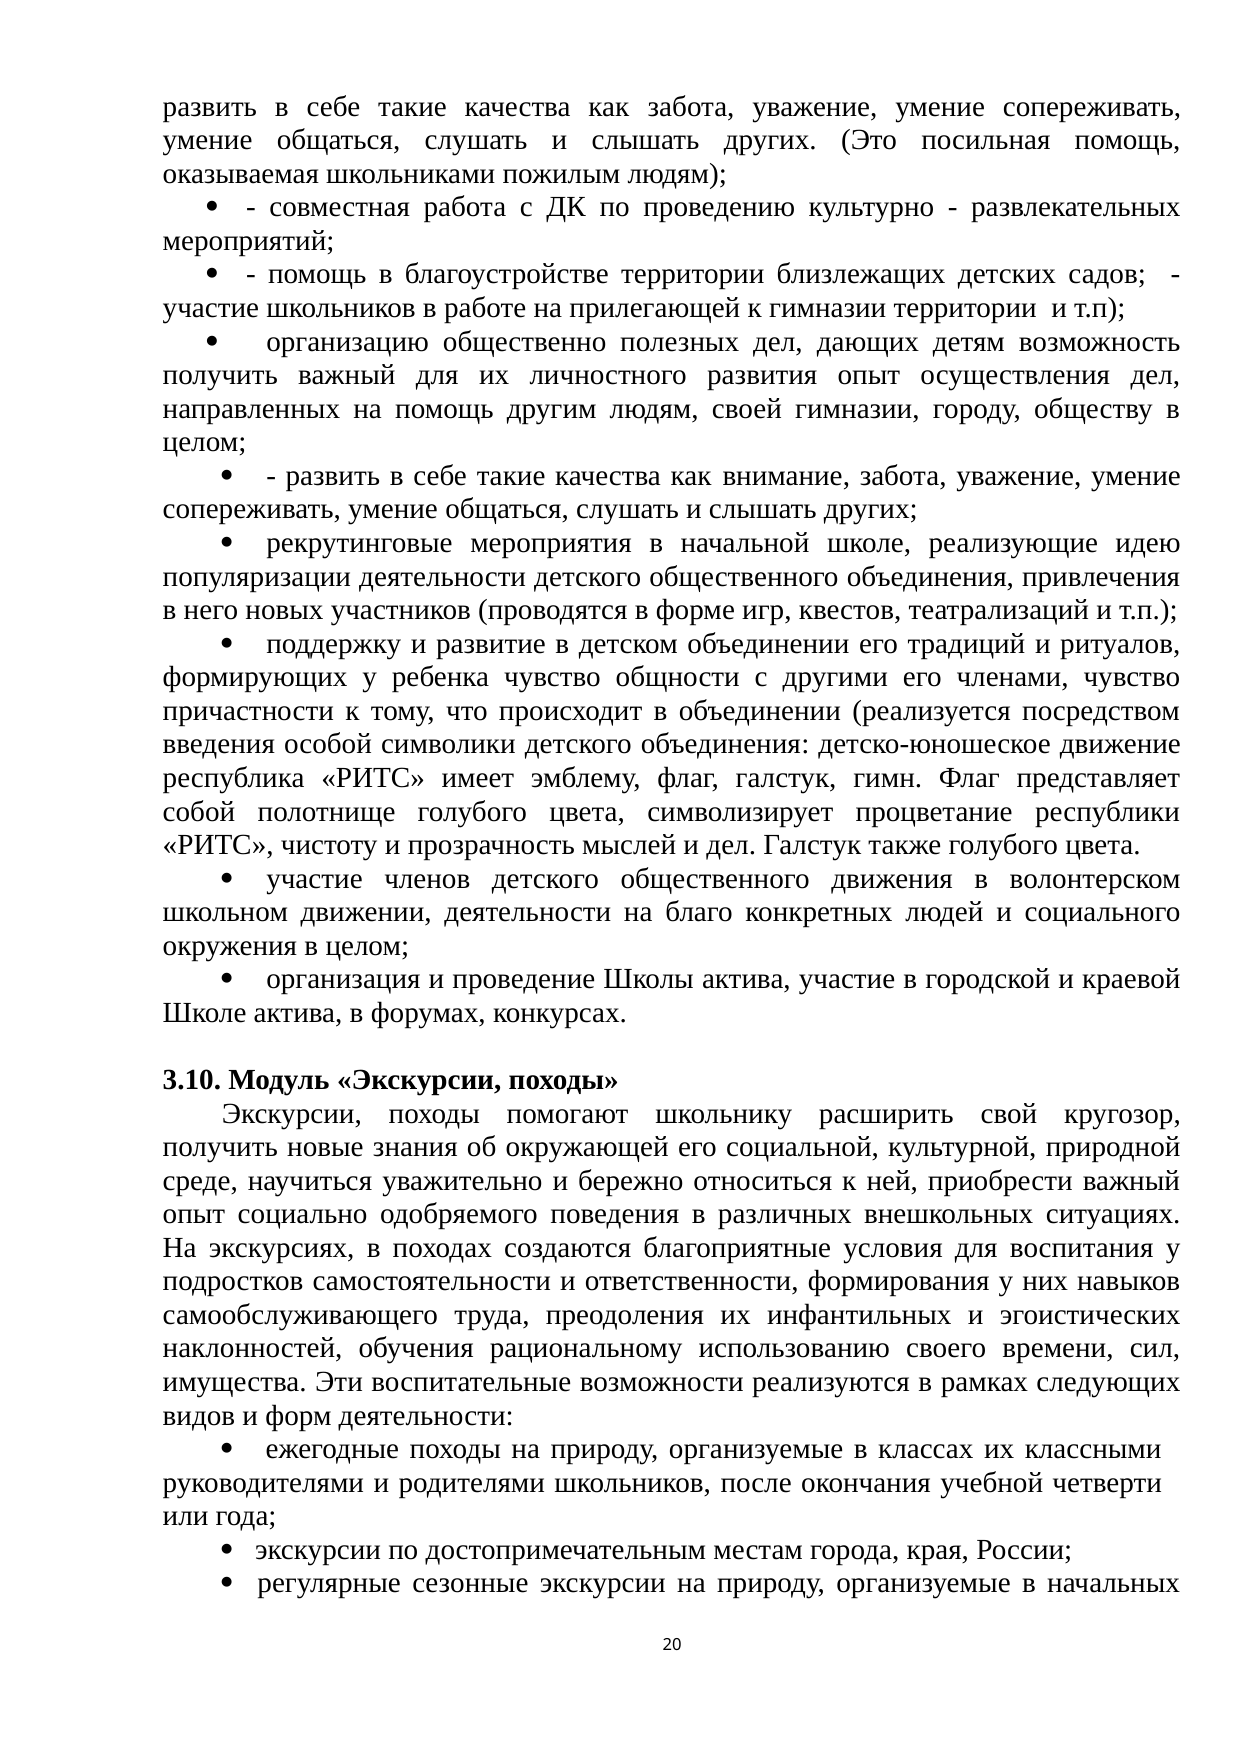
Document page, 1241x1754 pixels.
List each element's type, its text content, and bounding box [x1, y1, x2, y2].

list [162, 89, 1181, 189]
list - развить в себе такие качества как внимание, забота, уважение, умение сопереживать, умение общаться, слушать и слышать других; [162, 458, 1181, 525]
list организация и проведение Школы актива, участие в городской и краевой Школе актива, в форумах, конкурсах. [162, 961, 1181, 1029]
list рекрутинговые мероприятия в начальной школе, реализующие идею популяризации деятельности детского общественного объединения, привлечения в него новых участников (проводятся в форме игр, квестов, театрализаций и т.п.); [162, 525, 1181, 626]
text 3.10. Модуль «Экскурсии, походы» [162, 1062, 1181, 1096]
list участие членов детского общественного движения в волонтерском школьном движении, деятельности на благо конкретных людей и социального окружения в целом; [162, 861, 1181, 961]
text Экскурсии, походы помогают школьнику расширить свой кругозор, получить новые знания об окружающей его социальной, культурной, природной среде, научиться уважительно и бережно относиться к ней, приобрести важный опыт социально одобряемого поведения в различных внешкольных ситуациях. На экскурсиях, в походах создаются благоприятные условия для воспитания у подростков самостоятельности и ответственности, формирования у них навыков самообслуживающего труда, преодоления их инфантильных и эгоистических наклонностей, обучения рациональному использованию своего времени, сил, имущества. Эти воспитательные возможности реализуются в рамках следующих видов и форм деятельности: [162, 1096, 1181, 1431]
list - совместная работа с ДК по проведению культурно - развлекательных мероприятий; [162, 189, 1181, 256]
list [162, 1566, 1181, 1599]
list экскурсии по достопримечательным местам города, края, России; [222, 1532, 1163, 1566]
list организацию общественно полезных дел, дающих детям возможность получить важный для их личностного развития опыт осуществления дел, направленных на помощь другим людям, своей гимназии, городу, обществу в целом; [162, 324, 1181, 458]
list поддержку и развитие в детском объединении его традиций и ритуалов, формирующих у ребенка чувство общности с другими его членами, чувство причастности к тому, что происходит в объединении (реализуется посредством введения особой символики детского объединения: детско-юношеское движение республика «РИТС» имеет эмблему, флаг, галстук, гимн. Флаг представляет собой полотнище голубого цвета, символизирует процветание республики «РИТС», чистоту и прозрачность мыслей и дел. Галстук также голубого цвета. [162, 626, 1181, 861]
list ежегодные походы на природу, организуемые в классах их классными руководителями и родителями школьников, после окончания учебной четверти или года; [162, 1431, 1163, 1532]
list - помощь в благоустройстве территории близлежащих детских садов; - участие школьников в работе на прилегающей к гимназии территории и т.п); [162, 256, 1181, 324]
